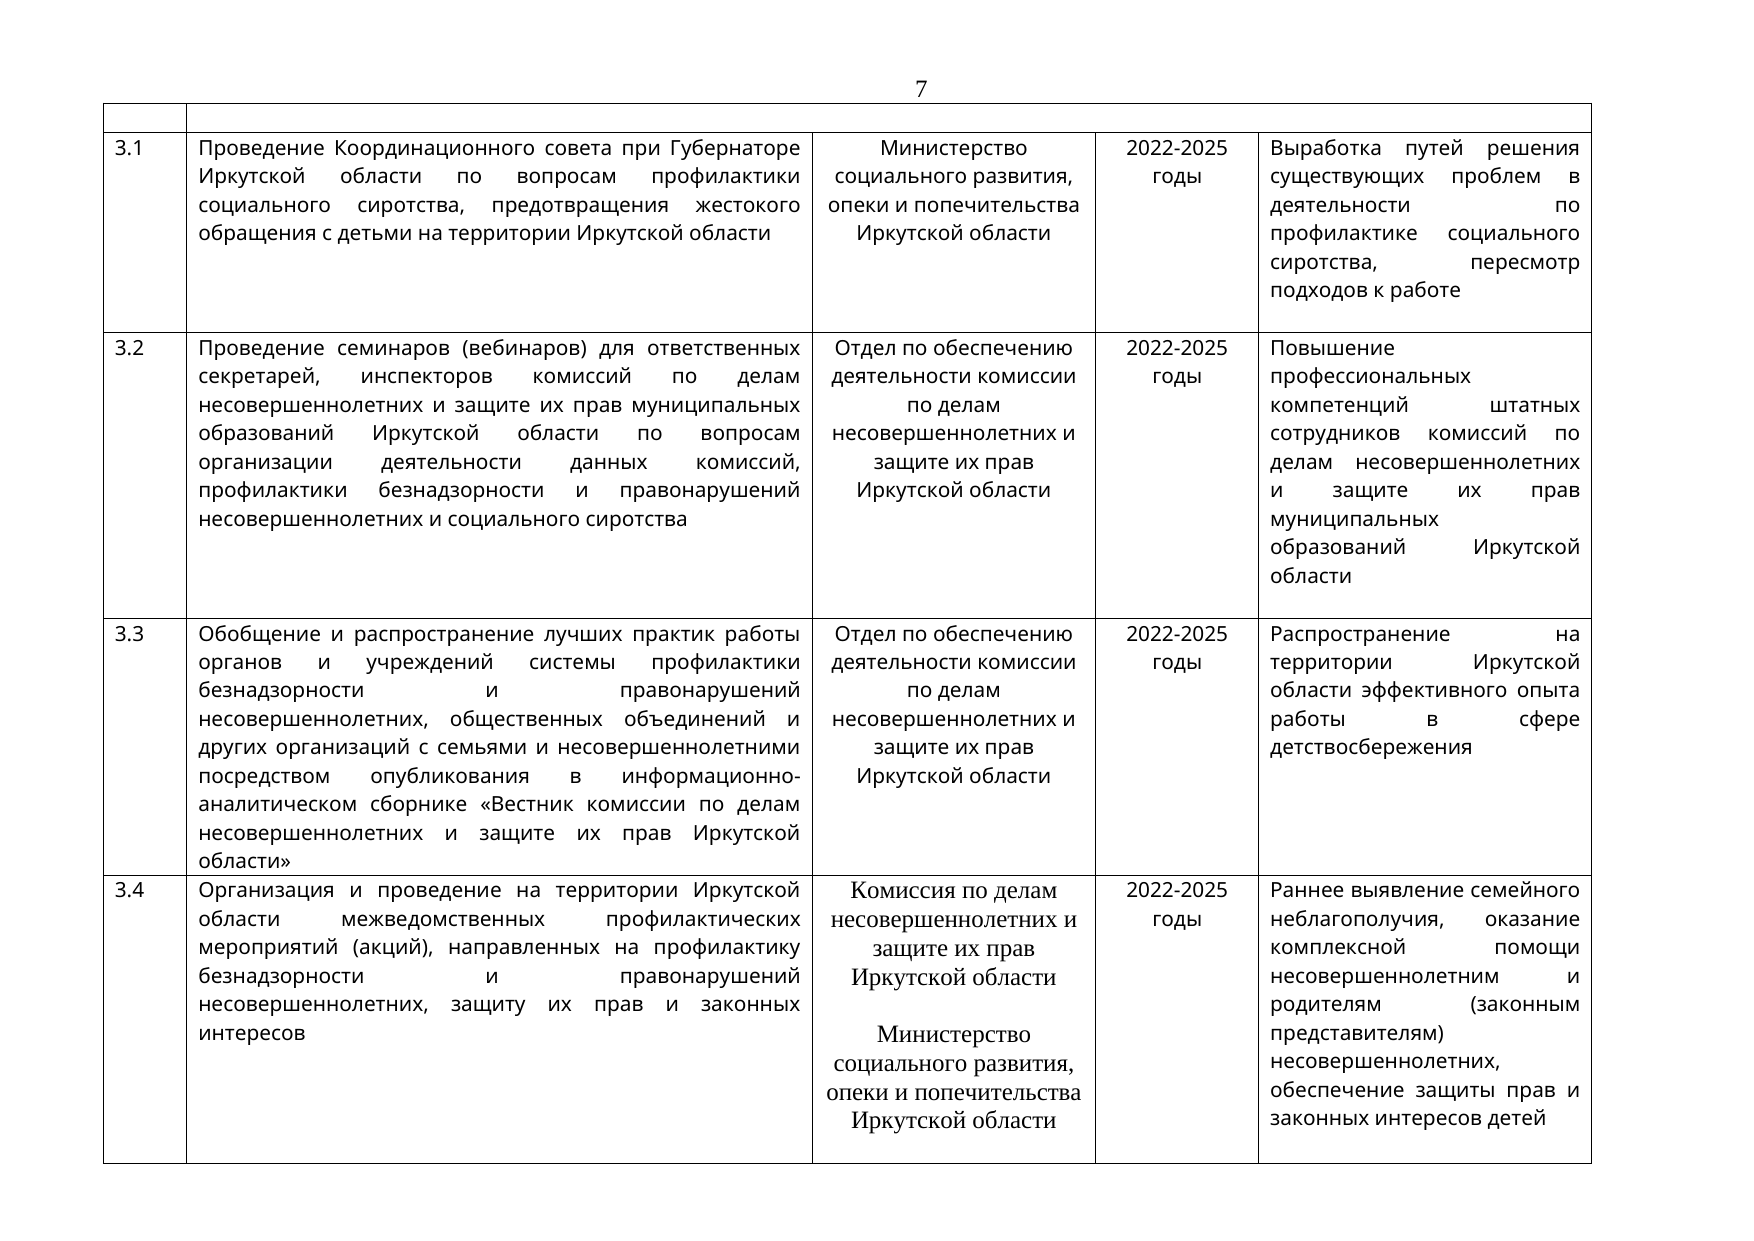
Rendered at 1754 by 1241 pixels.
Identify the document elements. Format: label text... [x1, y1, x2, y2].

table_cell 2022-2025 годы [1096, 333, 1258, 618]
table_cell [1259, 876, 1591, 1163]
table_cell 3.1 [104, 133, 186, 332]
table_cell Отдел по обеспечению деятельности комиссии по делам несовершеннолетних и защите их прав Иркутской области [813, 333, 1095, 618]
table_cell 3.4 [104, 876, 186, 1163]
table_cell 2022-2025 годы [1096, 133, 1258, 332]
table_cell Отдел по обеспечению деятельности комиссии по делам несовершеннолетних и защите их прав Иркутской области [813, 619, 1095, 874]
table_cell Выработка путей решения существующих проблем в деятельности по профилактике социального сиротства, пересмотр подходов к работе [1259, 133, 1591, 332]
table_cell Проведение Координационного совета при Губернаторе Иркутской области по вопросам профилактики социального сиротства, предотвращения жестокого обращения с детьми на территории Иркутской области [187, 133, 812, 332]
table_cell Распространение на территории Иркутской области эффективного опыта работы в сфере детствосбережения [1259, 619, 1591, 874]
table_cell 2022-2025 годы [1096, 876, 1258, 1163]
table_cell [813, 133, 1095, 332]
table_cell 3.2 [104, 333, 186, 618]
table_cell Обобщение и распространение лучших практик работы органов и учреждений системы профилактики безнадзорности и правонарушений несовершеннолетних, общественных объединений и других организаций с семьями и несовершеннолетними посредством опубликования в информационно-аналитическом сборнике «Вестник комиссии по делам несовершеннолетних и защите их прав Иркутской области» [187, 619, 812, 874]
table_cell Повышение профессиональных компетенций штатных сотрудников комиссий по делам несовершеннолетних и защите их прав муниципальных образований Иркутской области [1259, 333, 1591, 618]
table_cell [187, 876, 812, 1163]
table_cell 2022-2025 годы [1096, 619, 1258, 874]
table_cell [187, 104, 1591, 132]
table_cell 3 [104, 104, 186, 132]
table_cell 3.3 [104, 619, 186, 874]
table_cell Проведение семинаров (вебинаров) для ответственных секретарей, инспекторов комиссий по делам несовершеннолетних и защите их прав муниципальных образований Иркутской области по вопросам организации деятельности данных комиссий, профилактики безнадзорности и правонарушений несовершеннолетних и социального сиротства [187, 333, 812, 618]
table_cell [813, 876, 1095, 1163]
